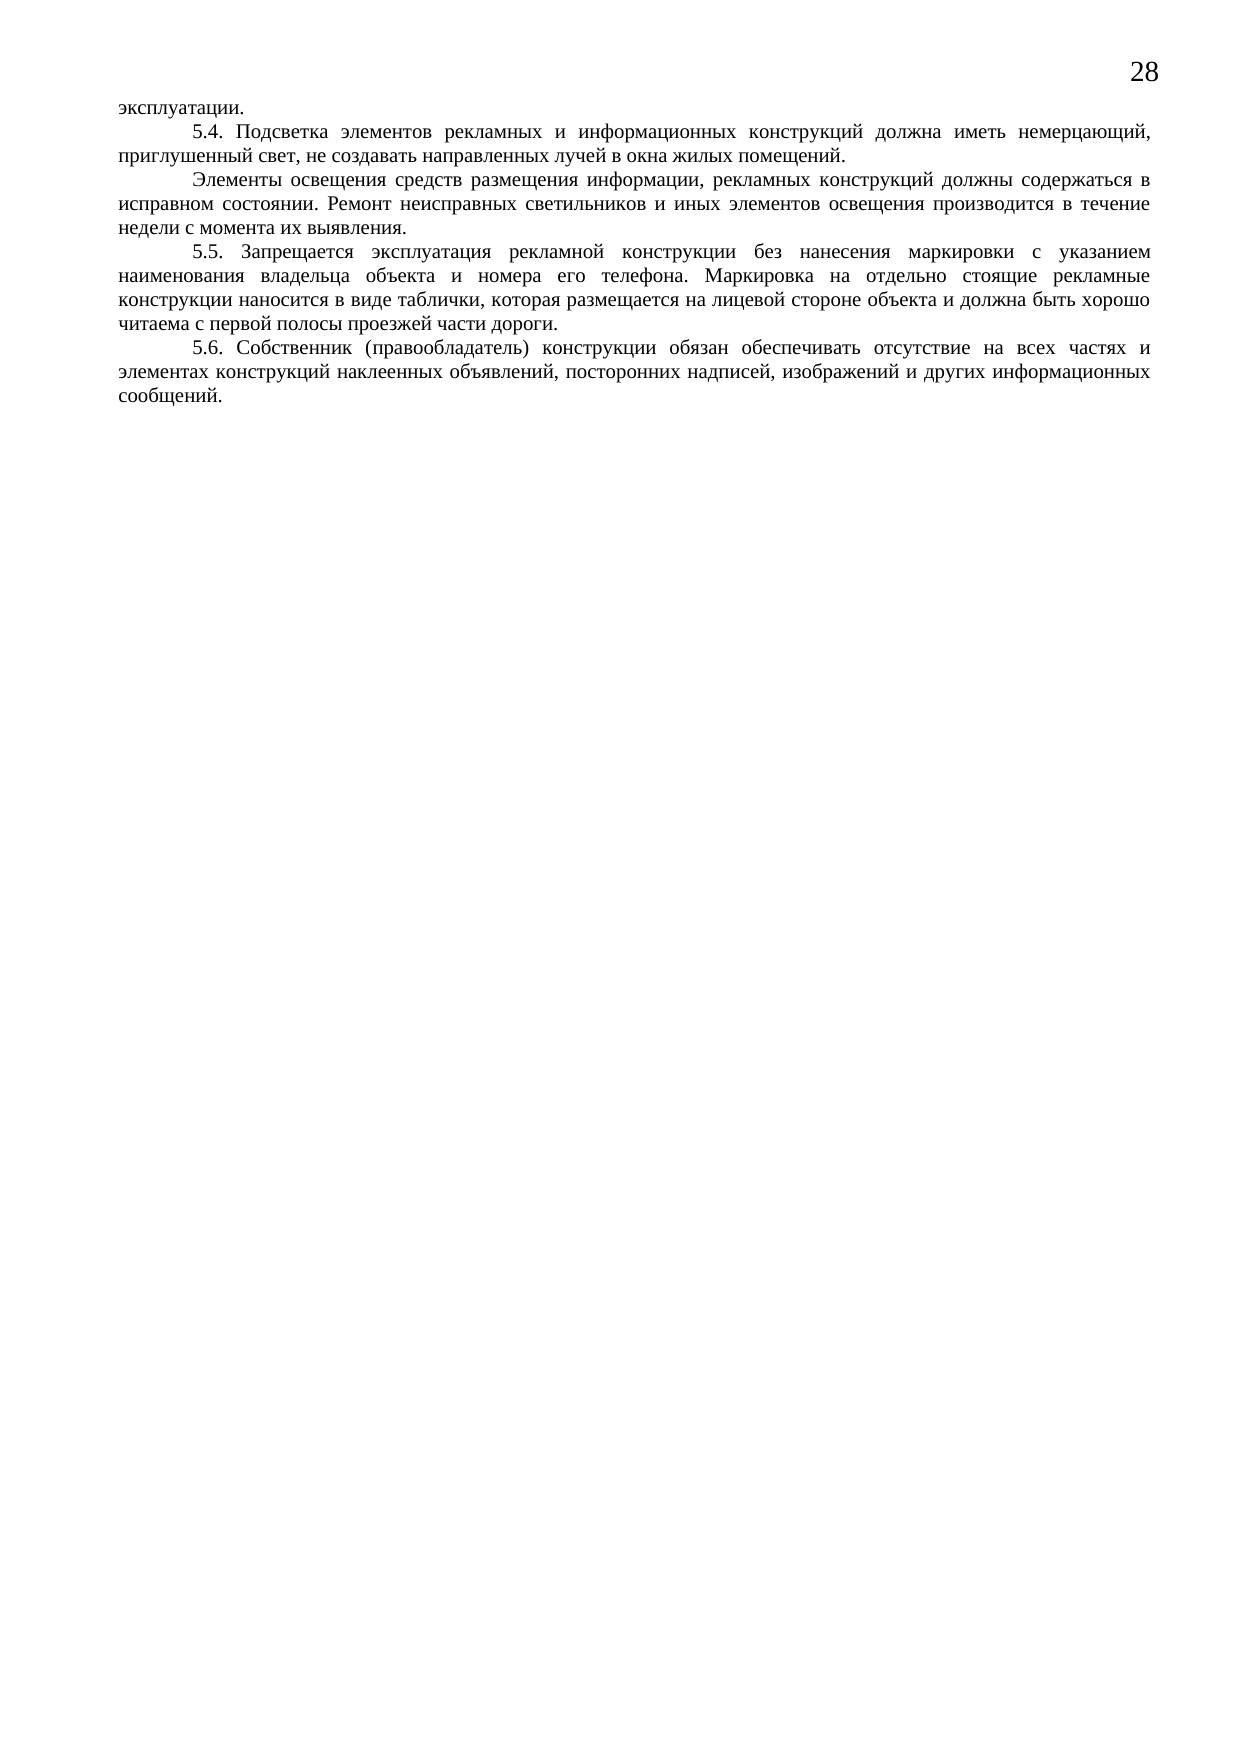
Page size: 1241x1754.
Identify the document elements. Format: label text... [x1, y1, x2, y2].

text 5.4. Подсветка элементов рекламных и информационных конструкций должна иметь немерцающий, приглушенный свет, не создавать направленных лучей в окна жилых помещений. [118, 119, 1152, 167]
text Элементы освещения средств размещения информации, рекламных конструкций должны содержаться в исправном состоянии. Ремонт неисправных светильников и иных элементов освещения производится в течение недели с момента их выявления. [118, 167, 1152, 239]
text 5.6. Собственник (правообладатель) конструкции обязан обеспечивать отсутствие на всех частях и элементах конструкций наклеенных объявлений, посторонних надписей, изображений и других информационных сообщений. [118, 335, 1152, 407]
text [118, 94, 1152, 119]
text 5.5. Запрещается эксплуатация рекламной конструкции без нанесения маркировки с указанием наименования владельца объекта и номера его телефона. Маркировка на отдельно стоящие рекламные конструкции наносится в виде таблички, которая размещается на лицевой стороне объекта и должна быть хорошо читаема с первой полосы проезжей части дороги. [118, 239, 1152, 335]
